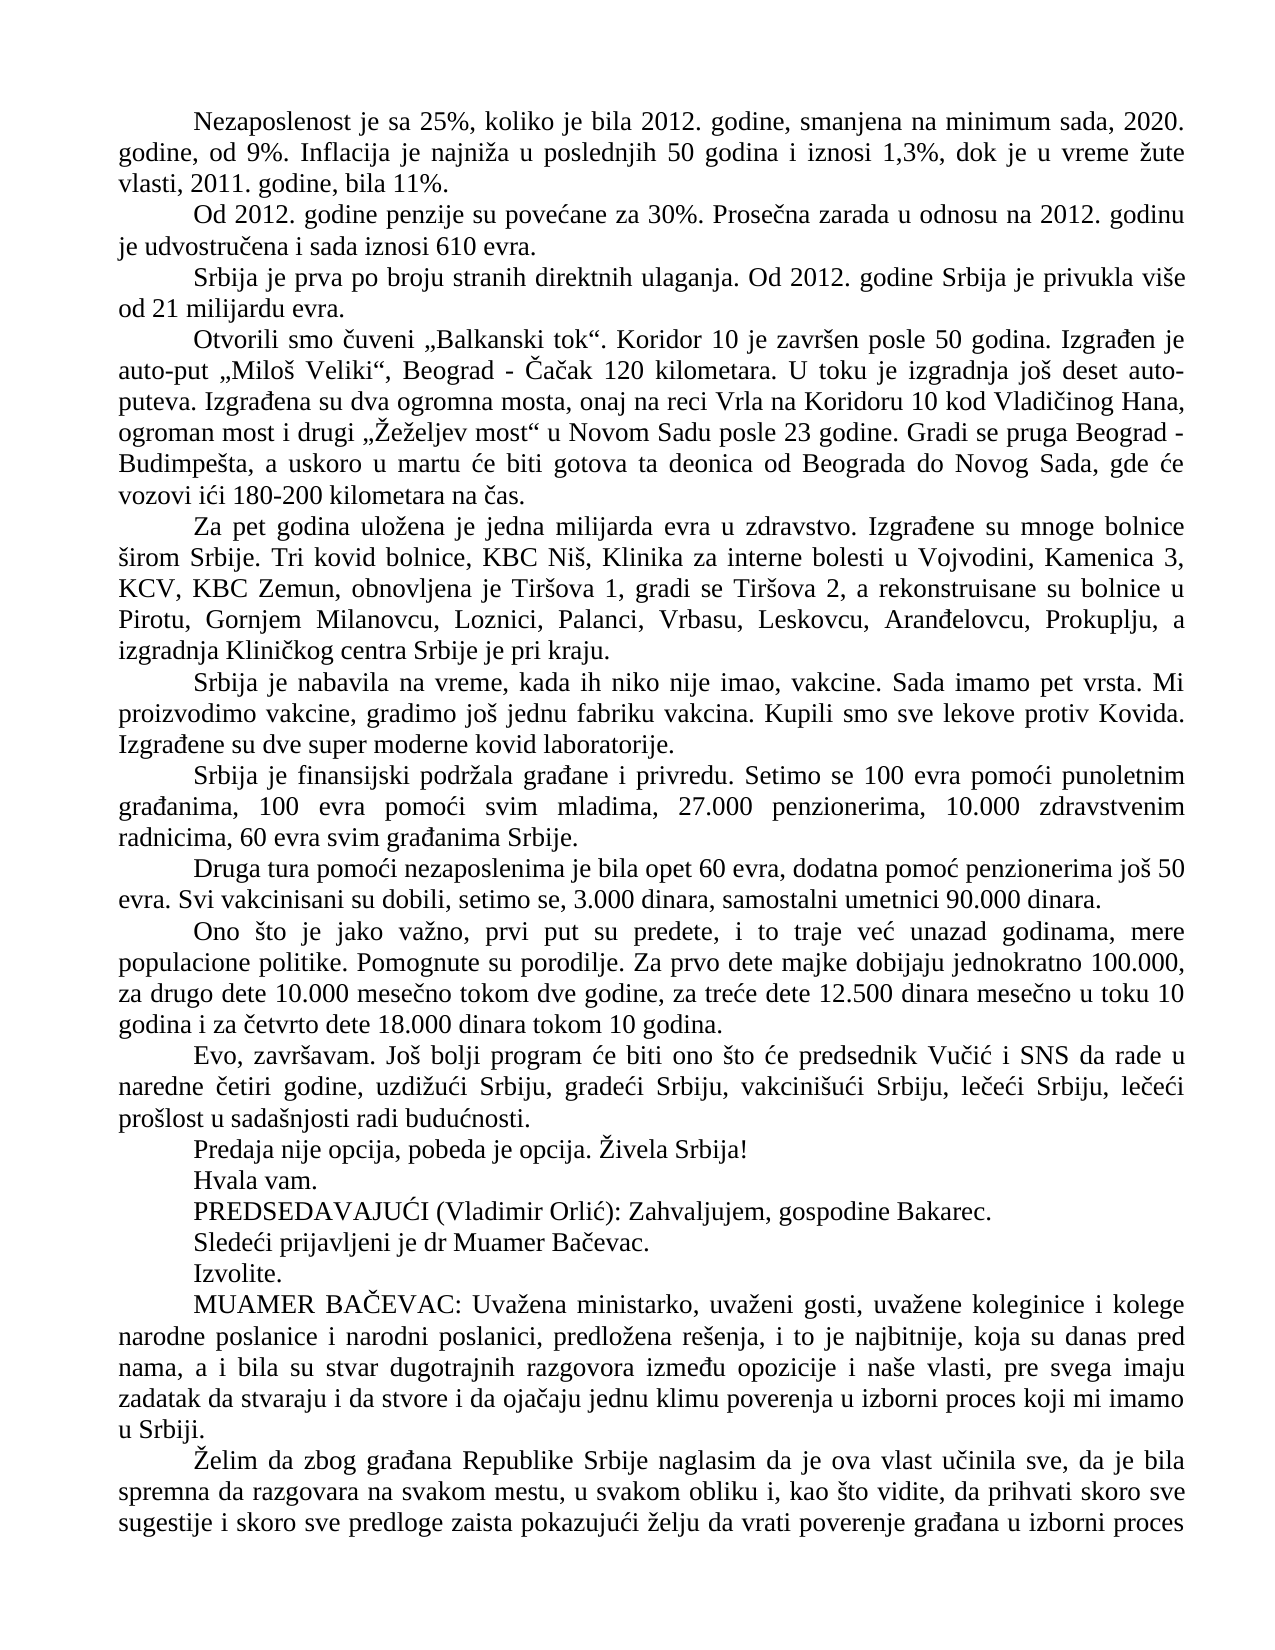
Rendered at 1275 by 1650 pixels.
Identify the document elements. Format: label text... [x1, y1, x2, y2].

text MUAMER BAČEVAC: Uvažena ministarko, uvaženi gosti, uvažene koleginice i kolege narodne poslanice i narodni poslanici, predložena rešenja, i to je najbitnije, koja su danas pred nama, a i bila su stvar dugotrajnih razgovora između opozicije i naše vlasti, pre svega imaju zadatak da stvaraju i da stvore i da ojačaju jednu klimu poverenja u izborni proces koji mi imamo u Srbiji. [118, 1288, 1186, 1444]
text Otvorili smo čuveni „Balkanski tok“. Koridor 10 je završen posle 50 godina. Izgrađen je auto-put „Miloš Veliki“, Beograd - Čačak 120 kilometara. U toku je izgradnja još deset auto-puteva. Izgrađena su dva ogromna mosta, onaj na reci Vrla na Koridoru 10 kod Vladičinog Hana, ogroman most i drugi „Žeželjev most“ u Novom Sadu posle 23 godine. Gradi se pruga Beograd - Budimpešta, a uskoro u martu će biti gotova ta deonica od Beograda do Novog Sada, gde će vozovi ići 180-200 kilometara na čas. [118, 323, 1186, 510]
text Evo, završavam. Još bolji program će biti ono što će predsednik Vučić i SNS da rade u naredne četiri godine, uzdižući Srbiju, gradeći Srbiju, vakcinišući Srbiju, lečeći Srbiju, lečeći prošlost u sadašnjosti radi budućnosti. [118, 1039, 1186, 1133]
text Hvala vam. [118, 1164, 1186, 1195]
text Srbija je nabavila na vreme, kada ih niko nije imao, vakcine. Sada imamo pet vrsta. Mi proizvodimo vakcine, gradimo još jednu fabriku vakcina. Kupili smo sve lekove protiv Kovida. Izgrađene su dve super moderne kovid laboratorije. [118, 666, 1186, 759]
text Predaja nije opcija, pobeda je opcija. Živela Srbija! [118, 1133, 1186, 1164]
text Ono što je jako važno, prvi put su predete, i to traje već unazad godinama, mere populacione politike. Pomognute su porodilje. Za prvo dete majke dobijaju jednokratno 100.000, za drugo dete 10.000 mesečno tokom dve godine, za treće dete 12.500 dinara mesečno u toku 10 godina i za četvrto dete 18.000 dinara tokom 10 godina. [118, 915, 1186, 1039]
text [118, 1444, 1186, 1538]
text Za pet godina uložena je jedna milijarda evra u zdravstvo. Izgrađene su mnoge bolnice širom Srbije. Tri kovid bolnice, KBC Niš, Klinika za interne bolesti u Vojvodini, Kamenica 3, KCV, KBC Zemun, obnovljena je Tiršova 1, gradi se Tiršova 2, a rekonstruisane su bolnice u Pirotu, Gornjem Milanovcu, Loznici, Palanci, Vrbasu, Leskovcu, Aranđelovcu, Prokuplju, a izgradnja Kliničkog centra Srbije je pri kraju. [118, 510, 1186, 666]
text Izvolite. [118, 1257, 1186, 1288]
text Srbija je prva po broju stranih direktnih ulaganja. Od 2012. godine Srbija je privukla više od 21 milijardu evra. [118, 261, 1186, 323]
text Druga tura pomoći nezaposlenima je bila opet 60 evra, dodatna pomoć penzionerima još 50 evra. Svi vakcinisani su dobili, setimo se, 3.000 dinara, samostalni umetnici 90.000 dinara. [118, 852, 1186, 915]
text PREDSEDAVAJUĆI (Vladimir Orlić): Zahvaljujem, gospodine Bakarec. [118, 1195, 1186, 1226]
text Nezaposlenost je sa 25%, koliko je bila 2012. godine, smanjena na minimum sada, 2020. godine, od 9%. Inflacija je najniža u poslednjih 50 godina i iznosi 1,3%, dok je u vreme žute vlasti, 2011. godine, bila 11%. [118, 105, 1186, 198]
text Srbija je finansijski podržala građane i privredu. Setimo se 100 evra pomoći punoletnim građanima, 100 evra pomoći svim mladima, 27.000 penzionerima, 10.000 zdravstvenim radnicima, 60 evra svim građanima Srbije. [118, 759, 1186, 852]
text Sledeći prijavljeni je dr Muamer Bačevac. [118, 1226, 1186, 1257]
text Od 2012. godine penzije su povećane za 30%. Prosečna zarada u odnosu na 2012. godinu je udvostručena i sada iznosi 610 evra. [118, 198, 1186, 261]
